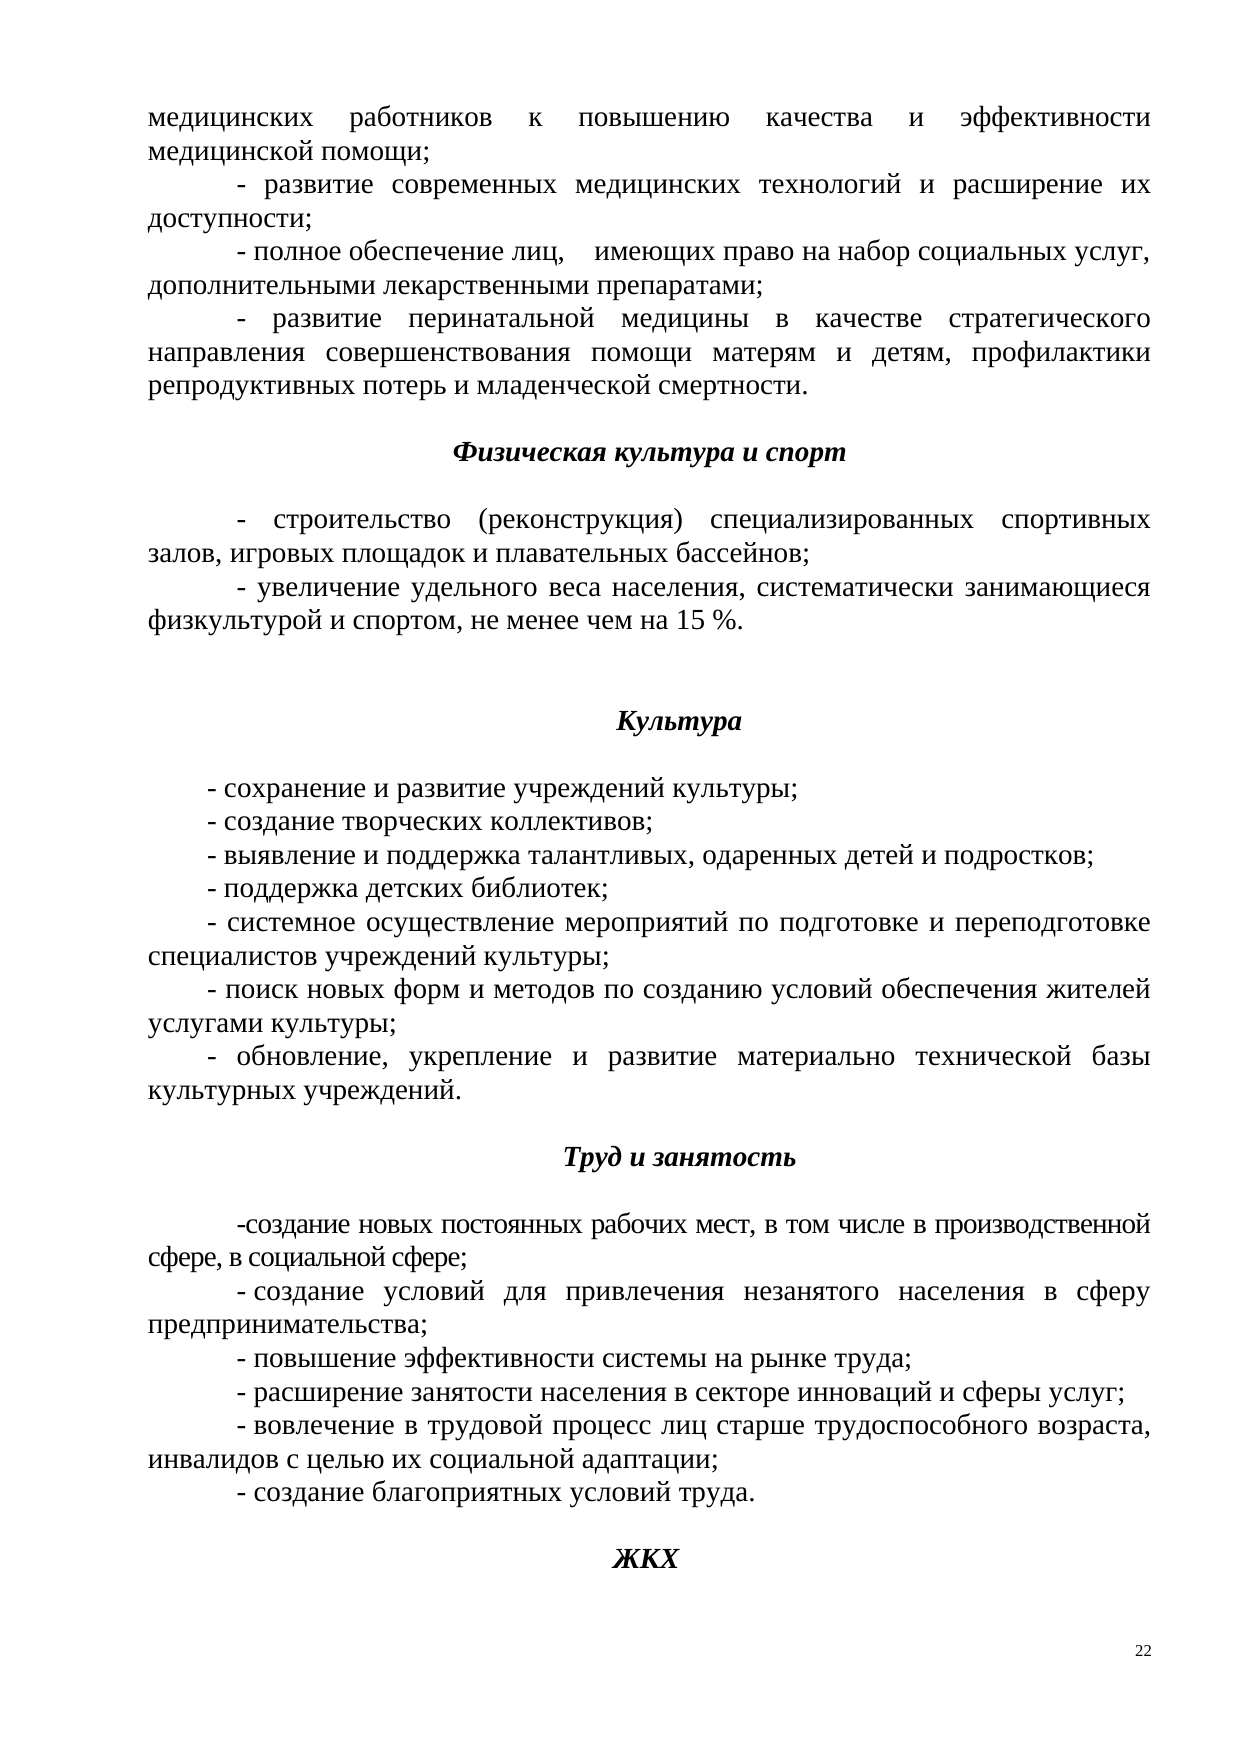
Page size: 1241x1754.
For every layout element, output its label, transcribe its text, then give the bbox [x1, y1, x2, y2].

list - создание благоприятных условий труда. [148, 1474, 1152, 1508]
text - строительство (реконструкция) специализированных спортивных залов, игровых площадок и плавательных бассейнов; [148, 502, 1152, 569]
text Культура [148, 703, 1152, 736]
list - расширение занятости населения в секторе инноваций и сферы услуг; [148, 1374, 1152, 1407]
text - обновление, укрепление и развитие материально технической базы культурных учреждений. [148, 1038, 1152, 1105]
text - развитие современных медицинских технологий и расширение их доступности; [148, 166, 1152, 233]
text -создание новых постоянных рабочих мест, в том числе в производственной сфере, в социальной сфере; [148, 1206, 1152, 1273]
text Труд и занятость [148, 1139, 1152, 1172]
text - создание творческих коллективов; [148, 803, 1152, 837]
text - поддержка детских библиотек; [148, 871, 1152, 904]
text - системное осуществление мероприятий по подготовке и переподготовке специалистов учреждений культуры; [148, 904, 1152, 971]
list - создание условий для привлечения незанятого населения в сферу предпринимательства; [148, 1273, 1152, 1340]
text - выявление и поддержка талантливых, одаренных детей и подростков; [148, 837, 1152, 871]
list - вовлечение в трудовой процесс лиц старше трудоспособного возраста, инвалидов с целью их социальной адаптации; [148, 1407, 1152, 1474]
text - поиск новых форм и методов по созданию условий обеспечения жителей услугами культуры; [148, 971, 1152, 1038]
text - увеличение удельного веса населения, систематически занимающиеся физкультурой и спортом, не менее чем на 15 %. [148, 569, 1152, 636]
text - развитие перинатальной медицины в качестве стратегического направления совершенствования помощи матерям и детям, профилактики репродуктивных потерь и младенческой смертности. [148, 300, 1152, 401]
text Физическая культура и спорт [148, 434, 1152, 468]
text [148, 99, 1152, 166]
text - сохранение и развитие учреждений культуры; [148, 770, 1152, 803]
text ЖКХ [148, 1541, 1152, 1575]
text - полное обеспечение лиц, имеющих право на набор социальных услуг, дополнительными лекарственными препаратами; [148, 233, 1152, 300]
list - повышение эффективности системы на рынке труда; [148, 1340, 1152, 1374]
